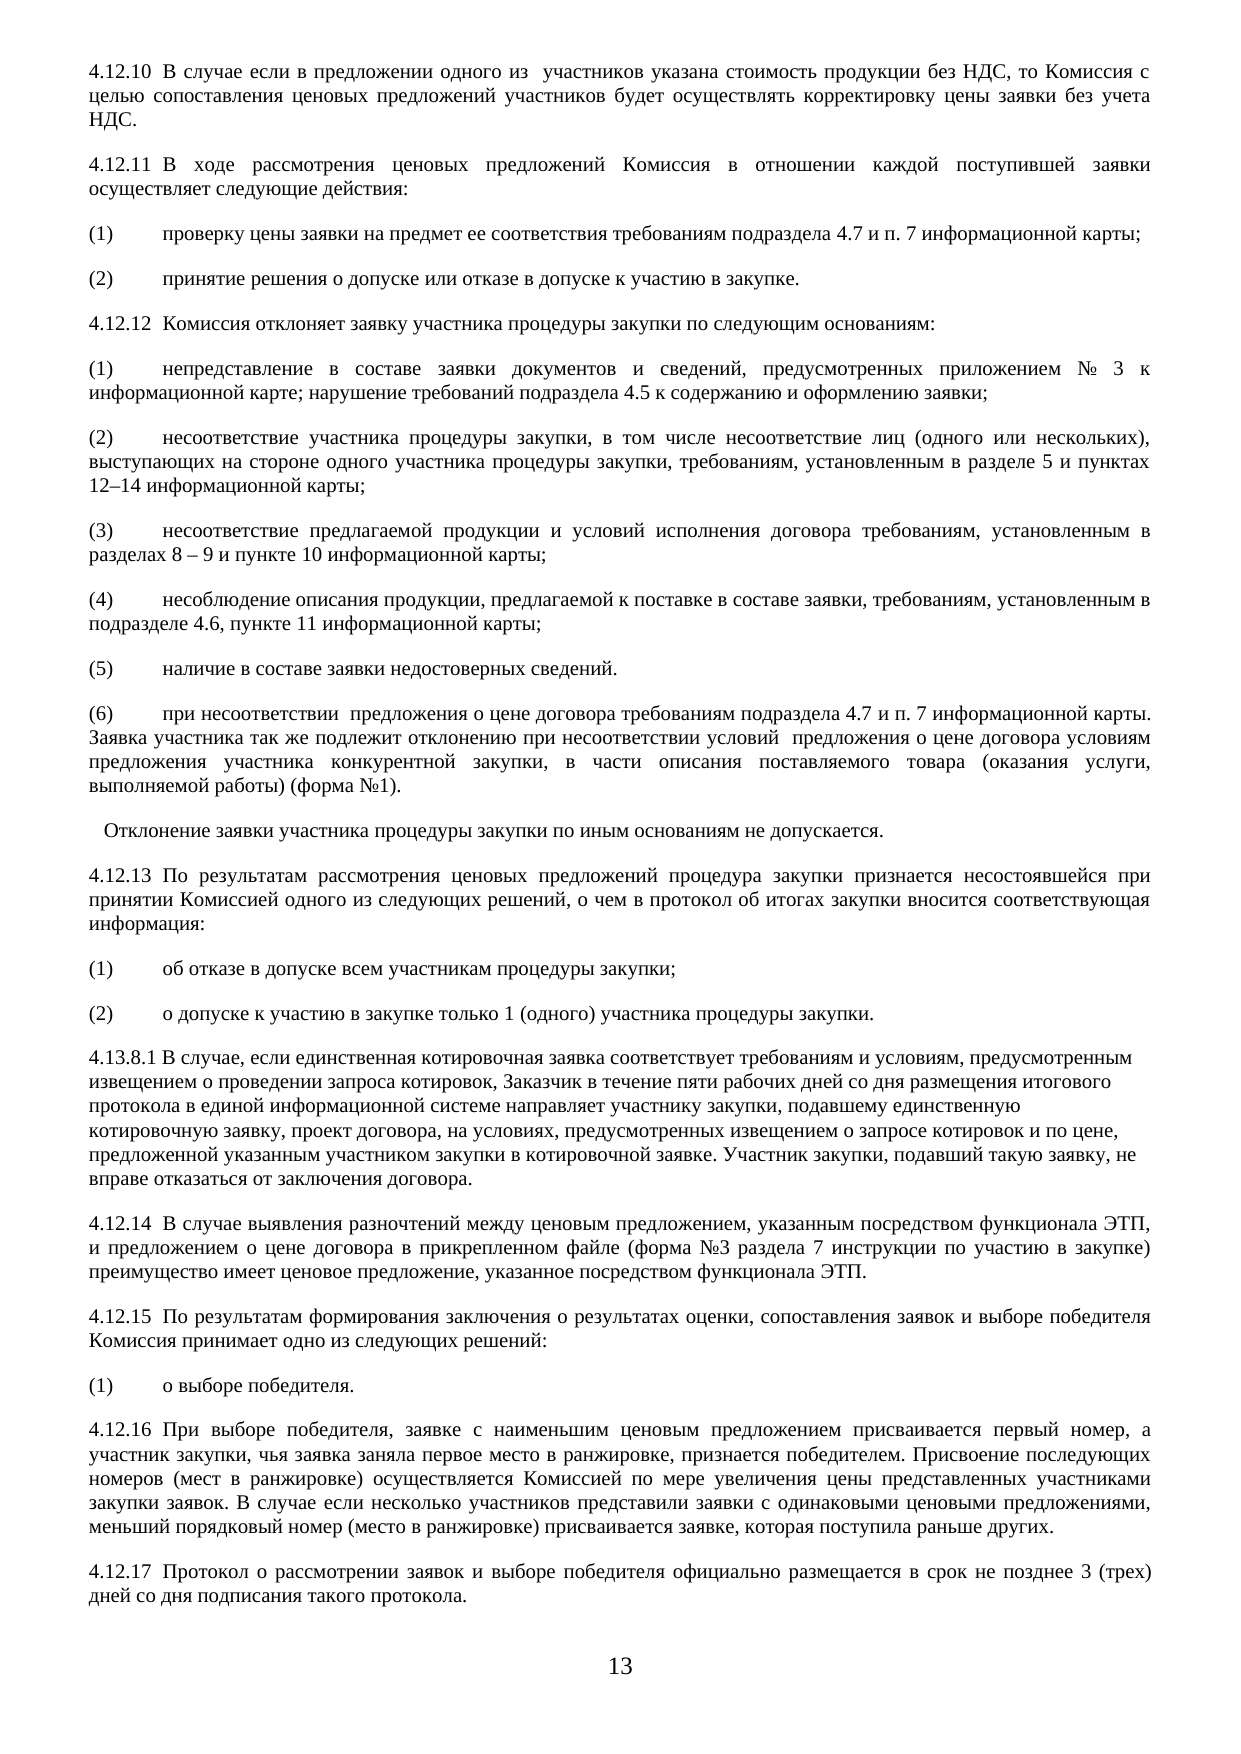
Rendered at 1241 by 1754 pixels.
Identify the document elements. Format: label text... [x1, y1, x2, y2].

text несоблюдение описания продукции, предлагаемой к поставке в составе заявки, требованиям, установленным в подразделе 4.6, пункте 11 информационной карты; [89, 587, 1152, 635]
text при несоответствии предложения о цене договора требованиям подраздела 4.7 и п. 7 информационной карты. Заявка участника так же подлежит отклонению при несоответствии условий предложения о цене договора условиям предложения участника конкурентной закупки, в части описания поставляемого товара (оказания услуги, выполняемой работы) (форма №1). [89, 701, 1152, 797]
text По результатам формирования заключения о результатах оценки, сопоставления заявок и выборе победителя Комиссия принимает одно из следующих решений: [89, 1303, 1152, 1352]
text В случае если в предложении одного из участников указана стоимость продукции без НДС, то Комиссия с целью сопоставления ценовых предложений участников будет осуществлять корректировку цены заявки без учета НДС. [89, 59, 1152, 131]
text несоответствие предлагаемой продукции и условий исполнения договора требованиям, установленным в разделах 8 – 9 и пункте 10 информационной карты; [89, 518, 1152, 566]
list принятие решения о допуске или отказе в допуске к участию в закупке. [89, 266, 1152, 290]
list о допуске к участию в закупке только 1 (одного) участника процедуры закупки. [89, 1000, 1152, 1024]
text При выборе победителя, заявке с наименьшим ценовым предложением присваивается первый номер, а участник закупки, чья заявка заняла первое место в ранжировке, признается победителем. Присвоение последующих номеров (мест в ранжировке) осуществляется Комиссией по мере увеличения цены представленных участниками закупки заявок. В случае если несколько участников представили заявки с одинаковыми ценовыми предложениями, меньший порядковый номер (место в ранжировке) присваивается заявке, которая поступила раньше других. [89, 1417, 1152, 1538]
text непредставление в составе заявки документов и сведений, предусмотренных приложением № 3 к информационной карте; нарушение требований подраздела 4.5 к содержанию и оформлению заявки; [89, 356, 1152, 404]
list об отказе в допуске всем участникам процедуры закупки; [89, 956, 1152, 979]
list 4.13.8.1 В случае, если единственная котировочная заявка соответствует требованиям и условиям, предусмотренным извещением о проведении запроса котировок, Заказчик в течение пяти рабочих дней со дня размещения итогового протокола в единой информационной системе направляет участнику закупки, подавшему единственную котировочную заявку, проект договора, на условиях, предусмотренных извещением о запросе котировок и по цене, предложенной указанным участником закупки в котировочной заявке. Участник закупки, подавший такую заявку, не вправе отказаться от заключения договора. [89, 1045, 1152, 1190]
text В ходе рассмотрения ценовых предложений Комиссия в отношении каждой поступившей заявки осуществляет следующие действия: [89, 152, 1152, 200]
text Протокол о рассмотрении заявок и выборе победителя официально размещается в срок не позднее 3 (трех) дней со дня подписания такого протокола. [89, 1558, 1152, 1607]
text наличие в составе заявки недостоверных сведений. [89, 656, 1152, 680]
list проверку цены заявки на предмет ее соответствия требованиям подраздела 4.7 и п. 7 информационной карты; [89, 221, 1152, 245]
text несоответствие участника процедуры закупки, в том числе несоответствие лиц (одного или нескольких), выступающих на стороне одного участника процедуры закупки, требованиям, установленным в разделе 5 и пунктах 12–14 информационной карты; [89, 425, 1152, 497]
text По результатам рассмотрения ценовых предложений процедура закупки признается несостоявшейся при принятии Комиссией одного из следующих решений, о чем в протокол об итогах закупки вносится соответствующая информация: [89, 862, 1152, 935]
text Комиссия отклоняет заявку участника процедуры закупки по следующим основаниям: [89, 311, 1152, 335]
text о выборе победителя. [89, 1372, 1152, 1397]
text В случае выявления разночтений между ценовым предложением, указанным посредством функционала ЭТП, и предложением о цене договора в прикрепленном файле (форма №3 раздела 7 инструкции по участию в закупке) преимущество имеет ценовое предложение, указанное посредством функционала ЭТП. [89, 1211, 1152, 1283]
text Отклонение заявки участника процедуры закупки по иным основаниям не допускается. [89, 818, 1152, 842]
